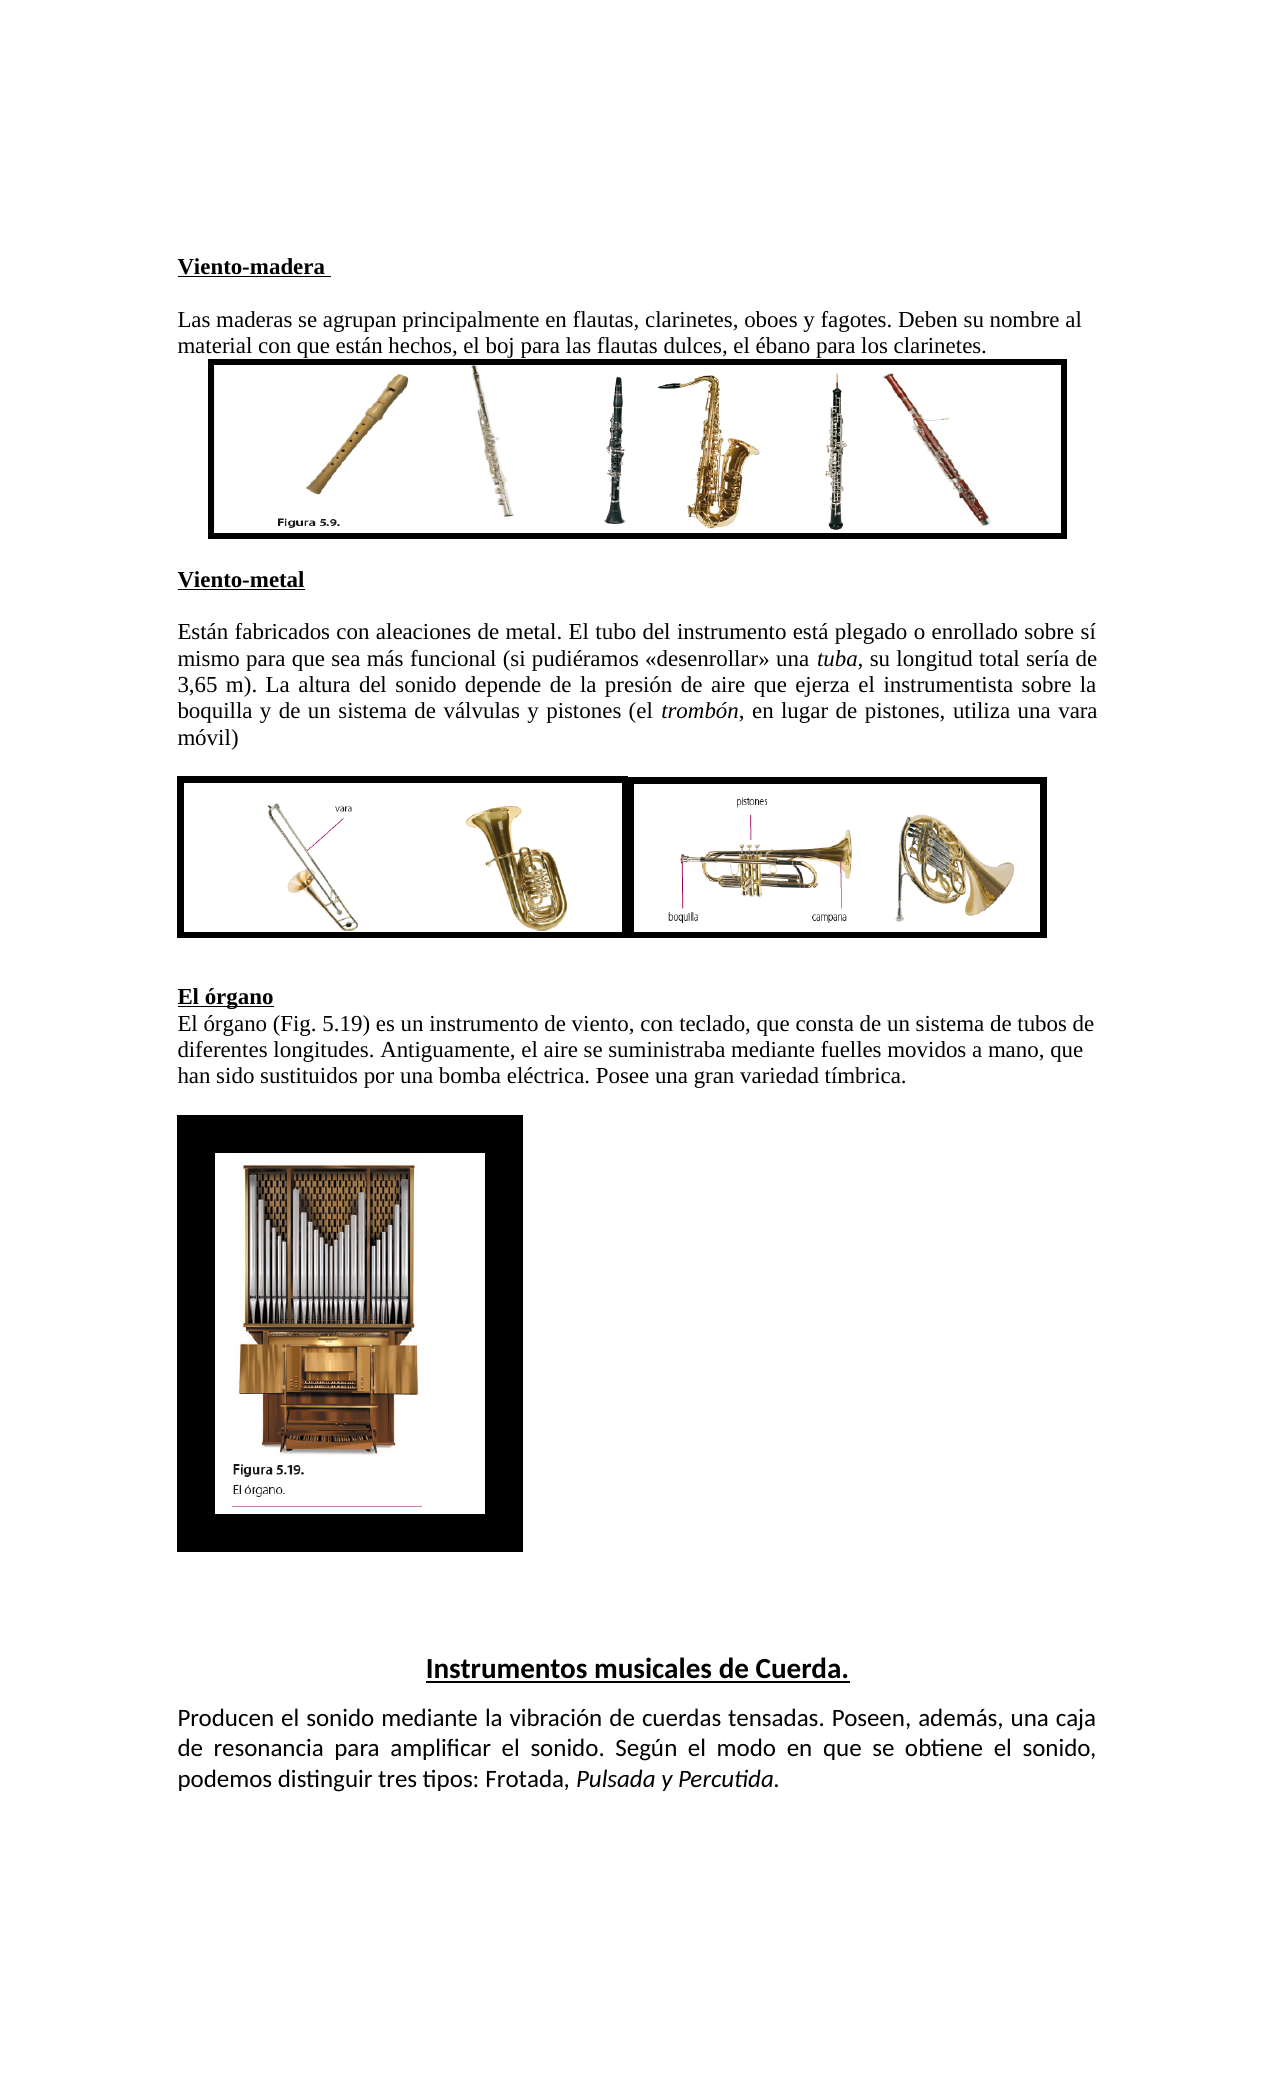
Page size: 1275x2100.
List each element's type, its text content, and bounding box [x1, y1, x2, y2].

picture [184, 783, 622, 932]
text Las maderas se agrupan principalmente en flautas, clarinetes, oboes y fagotes. Deben su nombre al material con que están hechos, el boj para las flautas dulces, el ébano para los clarinetes. [177, 306, 1098, 358]
text El órgano [177, 983, 1098, 1010]
text Viento-madera [177, 253, 1098, 279]
text Instrumentos musicales de Cuerda. [177, 1650, 1098, 1686]
picture [215, 1153, 485, 1514]
text El órgano (Fig. 5.19) es un instrumento de viento, con teclado, que consta de un sistema de tubos de diferentes longitudes. Antiguamente, el aire se suministraba mediante fuelles movidos a mano, que han sido sustituidos por una bomba eléctrica. Posee una gran variedad tímbrica. [177, 1010, 1098, 1089]
text Están fabricados con aleaciones de metal. El tubo del instrumento está plegado o enrollado sobre sí mismo para que sea más funcional (si pudiéramos «desenrollar» una tuba, su longitud total sería de 3,65 m). La altura del sonido depende de la presión de aire que ejerza el instrumentista sobre la boquilla y de un sistema de válvulas y pistones (el trombón, en lugar de pistones, utiliza una vara móvil) [177, 618, 1098, 750]
text Producen el sonido mediante la vibración de cuerdas tensadas. Poseen, además, una caja de resonancia para amplificar el sonido. Según el modo en que se obtiene el sonido, podemos distinguir tres tipos: Frotada, Pulsada y Percutida. [177, 1702, 1098, 1794]
text Viento-metal [177, 566, 1098, 592]
picture [214, 365, 1061, 533]
picture [634, 784, 1040, 932]
